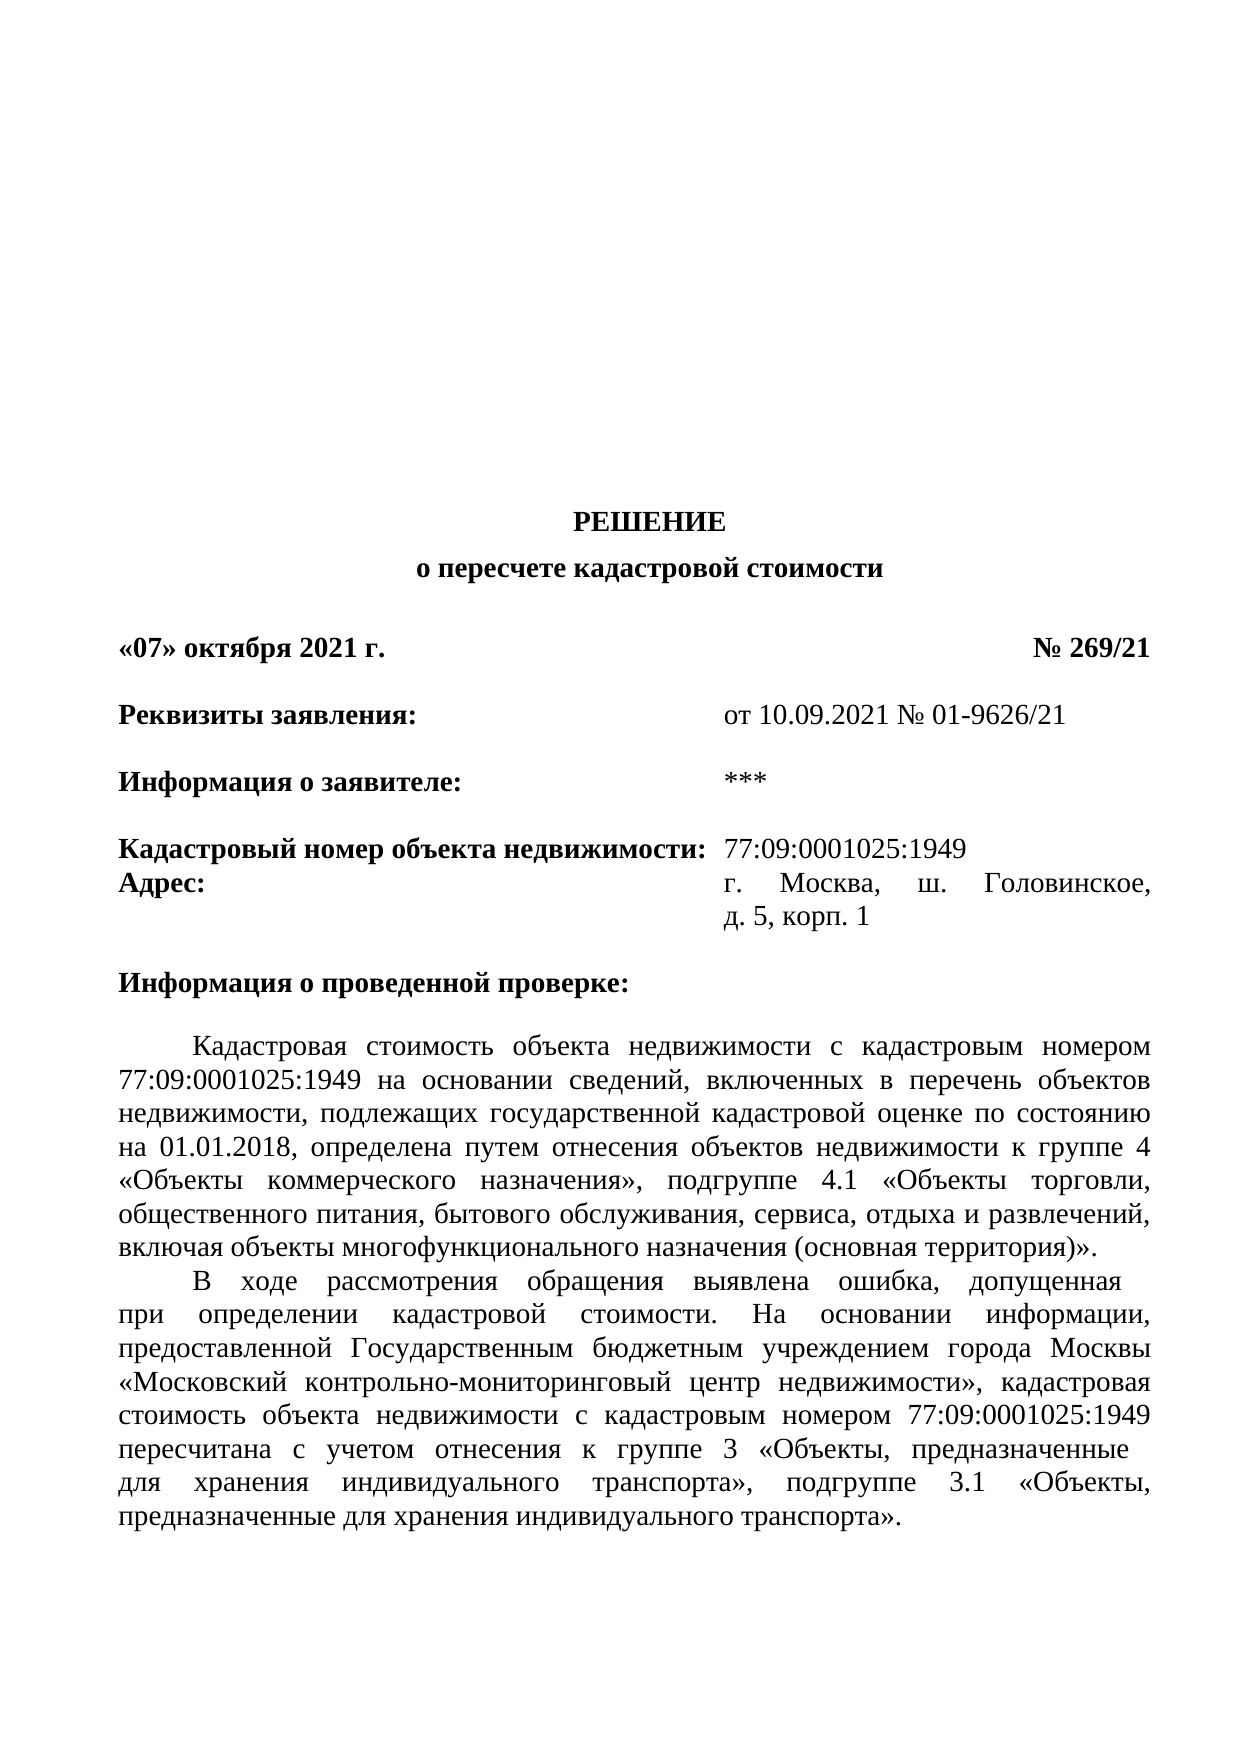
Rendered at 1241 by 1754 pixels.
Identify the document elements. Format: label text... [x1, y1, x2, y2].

text В ходе рассмотрения обращения выявлена ошибка, допущенная при определении кадастровой стоимости. На основании информации, предоставленной Государственным бюджетным учреждением города Москвы «Московский контрольно-мониторинговый центр недвижимости», кадастровая стоимость объекта недвижимости с кадастровым номером 77:09:0001025:1949 пересчитана с учетом отнесения к группе 3 «Объекты, предназначенные для хранения индивидуального транспорта», подгруппе 3.1 «Объекты, предназначенные для хранения индивидуального транспорта». [118, 1263, 1152, 1531]
text о пересчете кадастровой стоимости [148, 551, 1152, 584]
text Информация о проведенной проверке: [118, 966, 1152, 999]
text Адрес: г. Москва, ш. Головинское, д. 5, корп. 1 [118, 865, 1152, 932]
text Кадастровый номер объекта недвижимости: 77:09:0001025:1949 [118, 831, 1152, 865]
text Информация о заявителе: *** [118, 764, 1167, 798]
text Реквизиты заявления: от 10.09.2021 № 01-9626/21 [118, 697, 1152, 731]
text РЕШЕНИЕ [148, 504, 1152, 538]
text «07» октября 2021 г. № 269/21 [118, 630, 1152, 664]
text Кадастровая стоимость объекта недвижимости с кадастровым номером 77:09:0001025:1949 на основании сведений, включенных в перечень объектов недвижимости, подлежащих государственной кадастровой оценке по состоянию на 01.01.2018, определена путем отнесения объектов недвижимости к группе 4 «Объекты коммерческого назначения», подгруппе 4.1 «Объекты торговли, общественного питания, бытового обслуживания, сервиса, отдыха и развлечений, включая объекты многофункционального назначения (основная территория)». [118, 1028, 1152, 1263]
